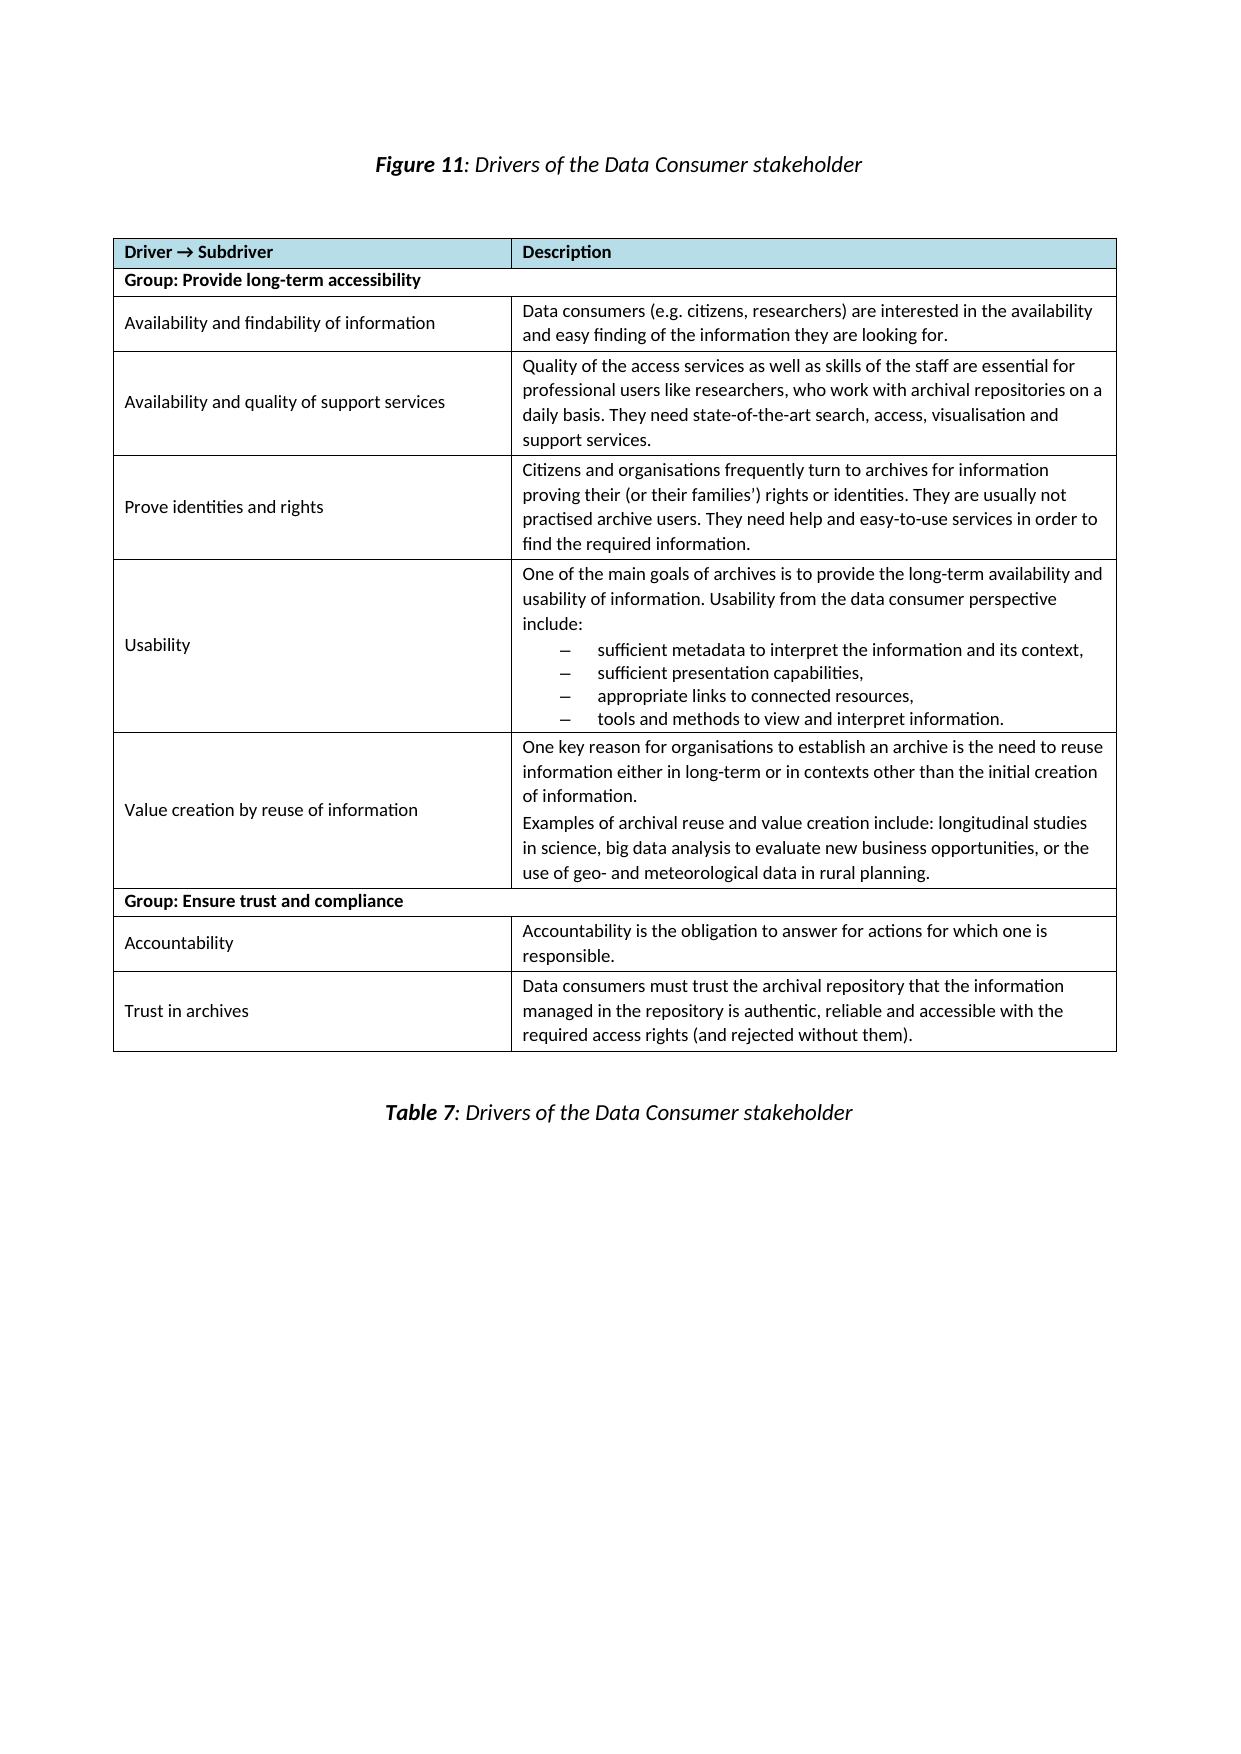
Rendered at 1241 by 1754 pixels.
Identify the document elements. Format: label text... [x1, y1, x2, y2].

table_cell Quality of the access services as well as skills of the staff are essential for professional users like researchers, who work with archival repositories on a daily basis. They need state-of-the-art search, access, visualisation and support services. [512, 352, 1116, 455]
text Figure 11: Drivers of the Data Consumer stakeholder [112, 150, 1128, 178]
table_cell Availability and quality of support services [114, 352, 511, 455]
table_cell Accountability [114, 917, 511, 971]
table_cell Group: Provide long-term accessibility [114, 269, 1116, 296]
table_header Description [512, 239, 1116, 268]
table_header Driver → Subdriver [114, 239, 511, 268]
table_cell Accountability is the obligation to answer for actions for which one is responsible. [512, 917, 1116, 971]
table_cell One of the main goals of archives is to provide the long-term availability and usability of information. Usability from the data consumer perspective include: sufficient metadata to interpret the information and its context, sufficient presentation capabilities, appropriate links to connected resources, tools and methods to view and interpret information. [512, 560, 1116, 732]
table_cell Group: Ensure trust and compliance [114, 889, 1116, 916]
table_cell Citizens and organisations frequently turn to archives for information proving their (or their families’) rights or identities. They are usually not practised archive users. They need help and easy-to-use services in order to find the required information. [512, 456, 1116, 559]
text Table 7: Drivers of the Data Consumer stakeholder [112, 1098, 1128, 1126]
table_cell Data consumers must trust the archival repository that the information managed in the repository is authentic, reliable and accessible with the required access rights (and rejected without them). [512, 972, 1116, 1051]
table_cell One key reason for organisations to establish an archive is the need to reuse information either in long-term or in contexts other than the initial creation of information. Examples of archival reuse and value creation include: longitudinal studies in science, big data analysis to evaluate new business opportunities, or the use of geo- and meteorological data in rural planning. [512, 733, 1116, 888]
table_cell Prove identities and rights [114, 456, 511, 559]
table_cell Availability and findability of information [114, 297, 511, 351]
table_cell Data consumers (e.g. citizens, researchers) are interested in the availability and easy finding of the information they are looking for. [512, 297, 1116, 351]
table_cell Trust in archives [114, 972, 511, 1051]
table_cell Usability [114, 560, 511, 732]
table_cell Value creation by reuse of information [114, 733, 511, 888]
